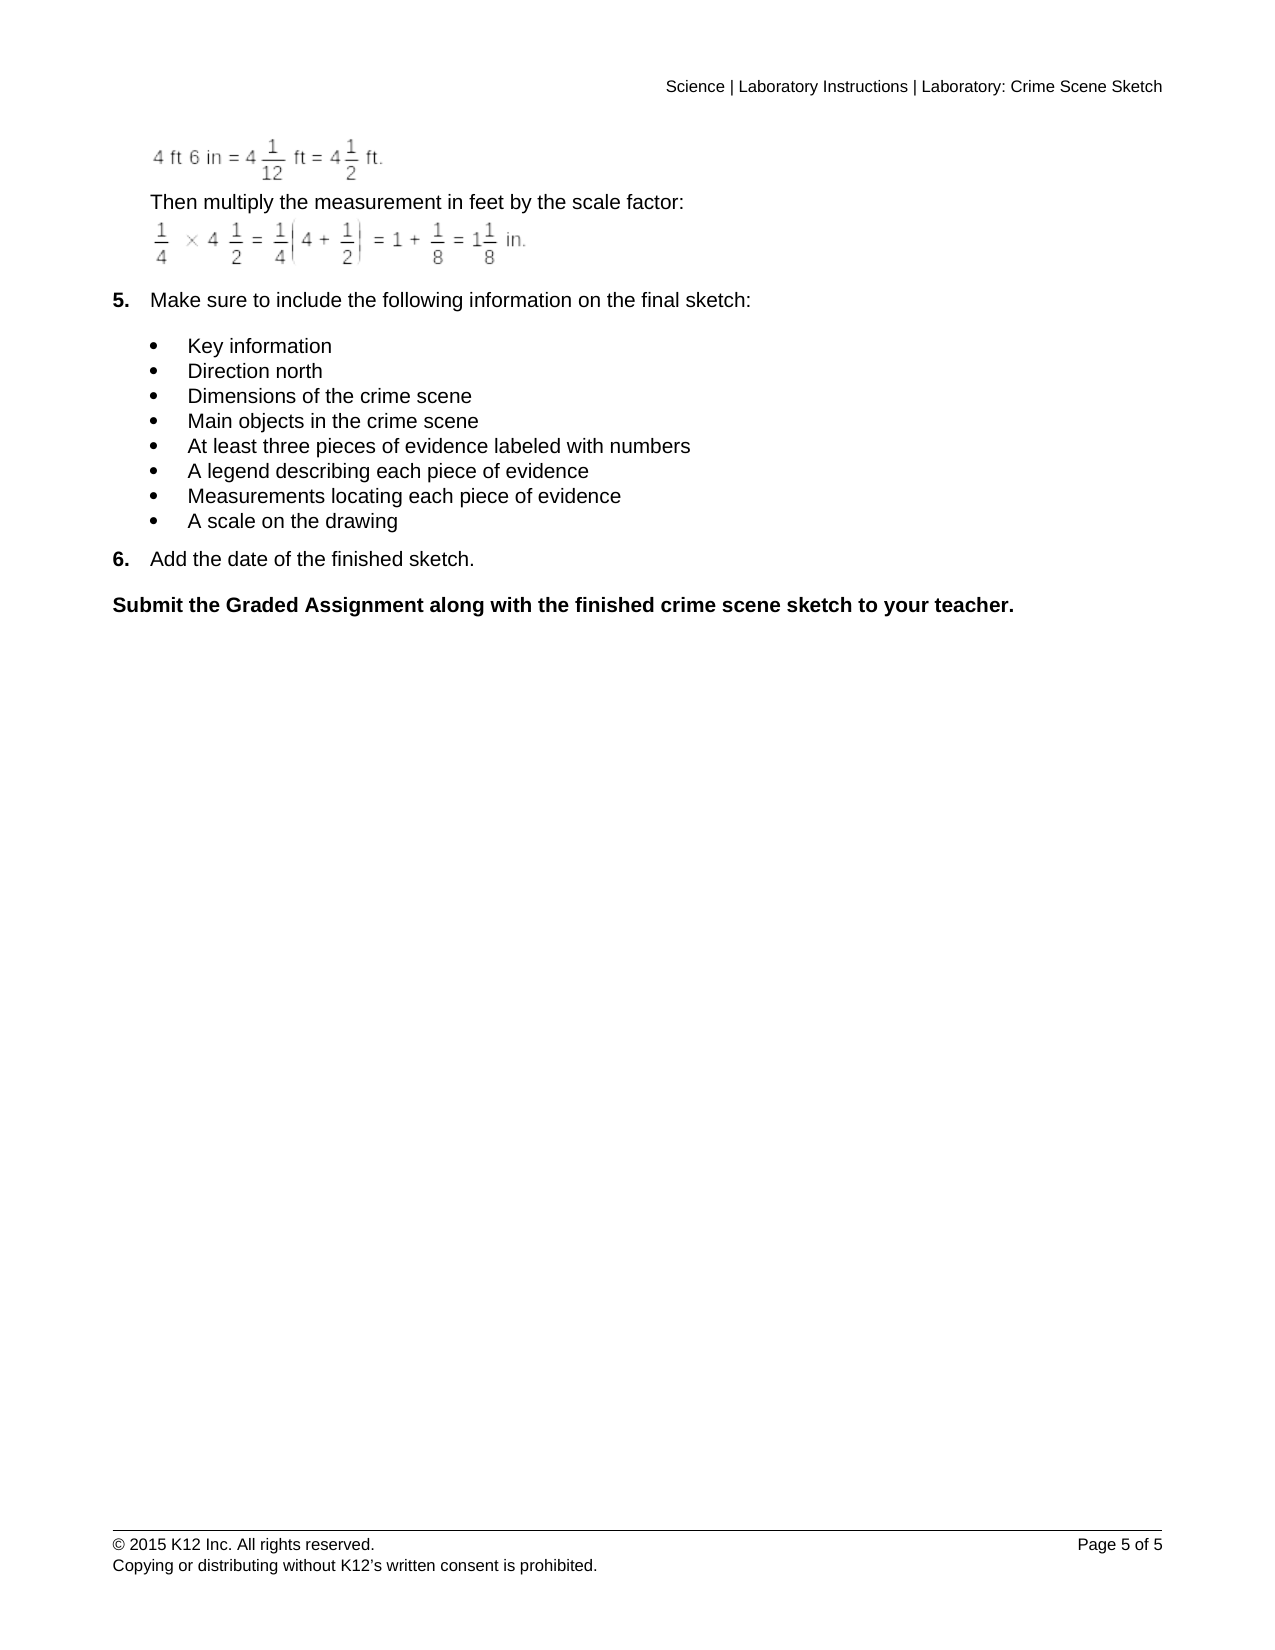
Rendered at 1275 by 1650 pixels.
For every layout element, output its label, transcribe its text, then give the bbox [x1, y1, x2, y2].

text Key information [150, 333, 1162, 358]
text Make sure to include the following information on the final sketch: [112, 287, 1162, 312]
text Then multiply the measurement in feet by the scale factor: [112, 189, 1162, 214]
text Measurements locating each piece of evidence [150, 483, 1162, 508]
text At least three pieces of evidence labeled with numbers [150, 433, 1162, 458]
text Add the date of the finished sketch. [112, 546, 1162, 571]
text A legend describing each piece of evidence [150, 458, 1162, 483]
text Dimensions of the crime scene [150, 383, 1162, 408]
text Submit the Graded Assignment along with the finished crime scene sketch to your teacher. [112, 591, 1162, 616]
text Direction north [150, 358, 1162, 383]
text A scale on the drawing [150, 508, 1162, 533]
text Main objects in the crime scene [150, 408, 1162, 433]
